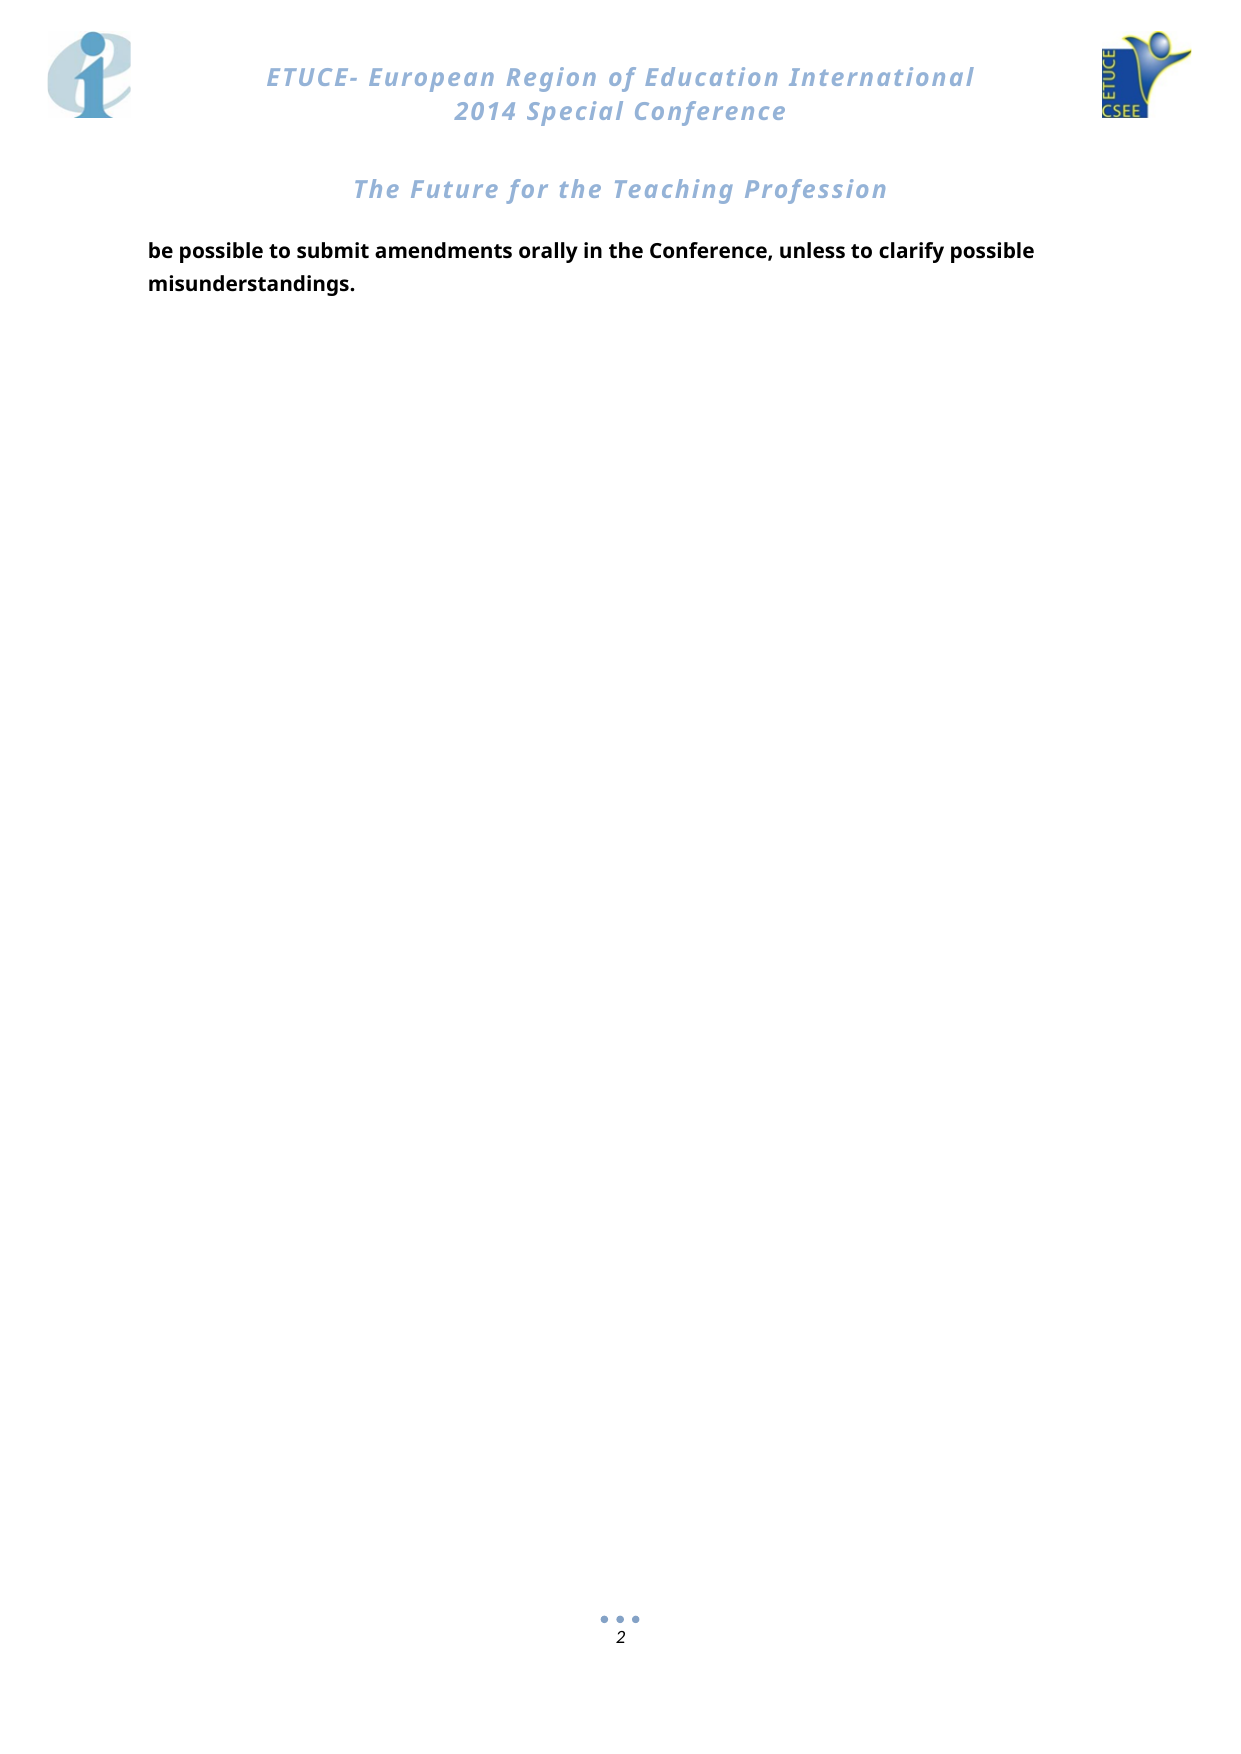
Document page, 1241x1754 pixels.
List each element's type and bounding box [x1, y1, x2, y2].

picture [46, 31, 130, 116]
picture [1100, 31, 1191, 116]
text [148, 236, 1093, 297]
